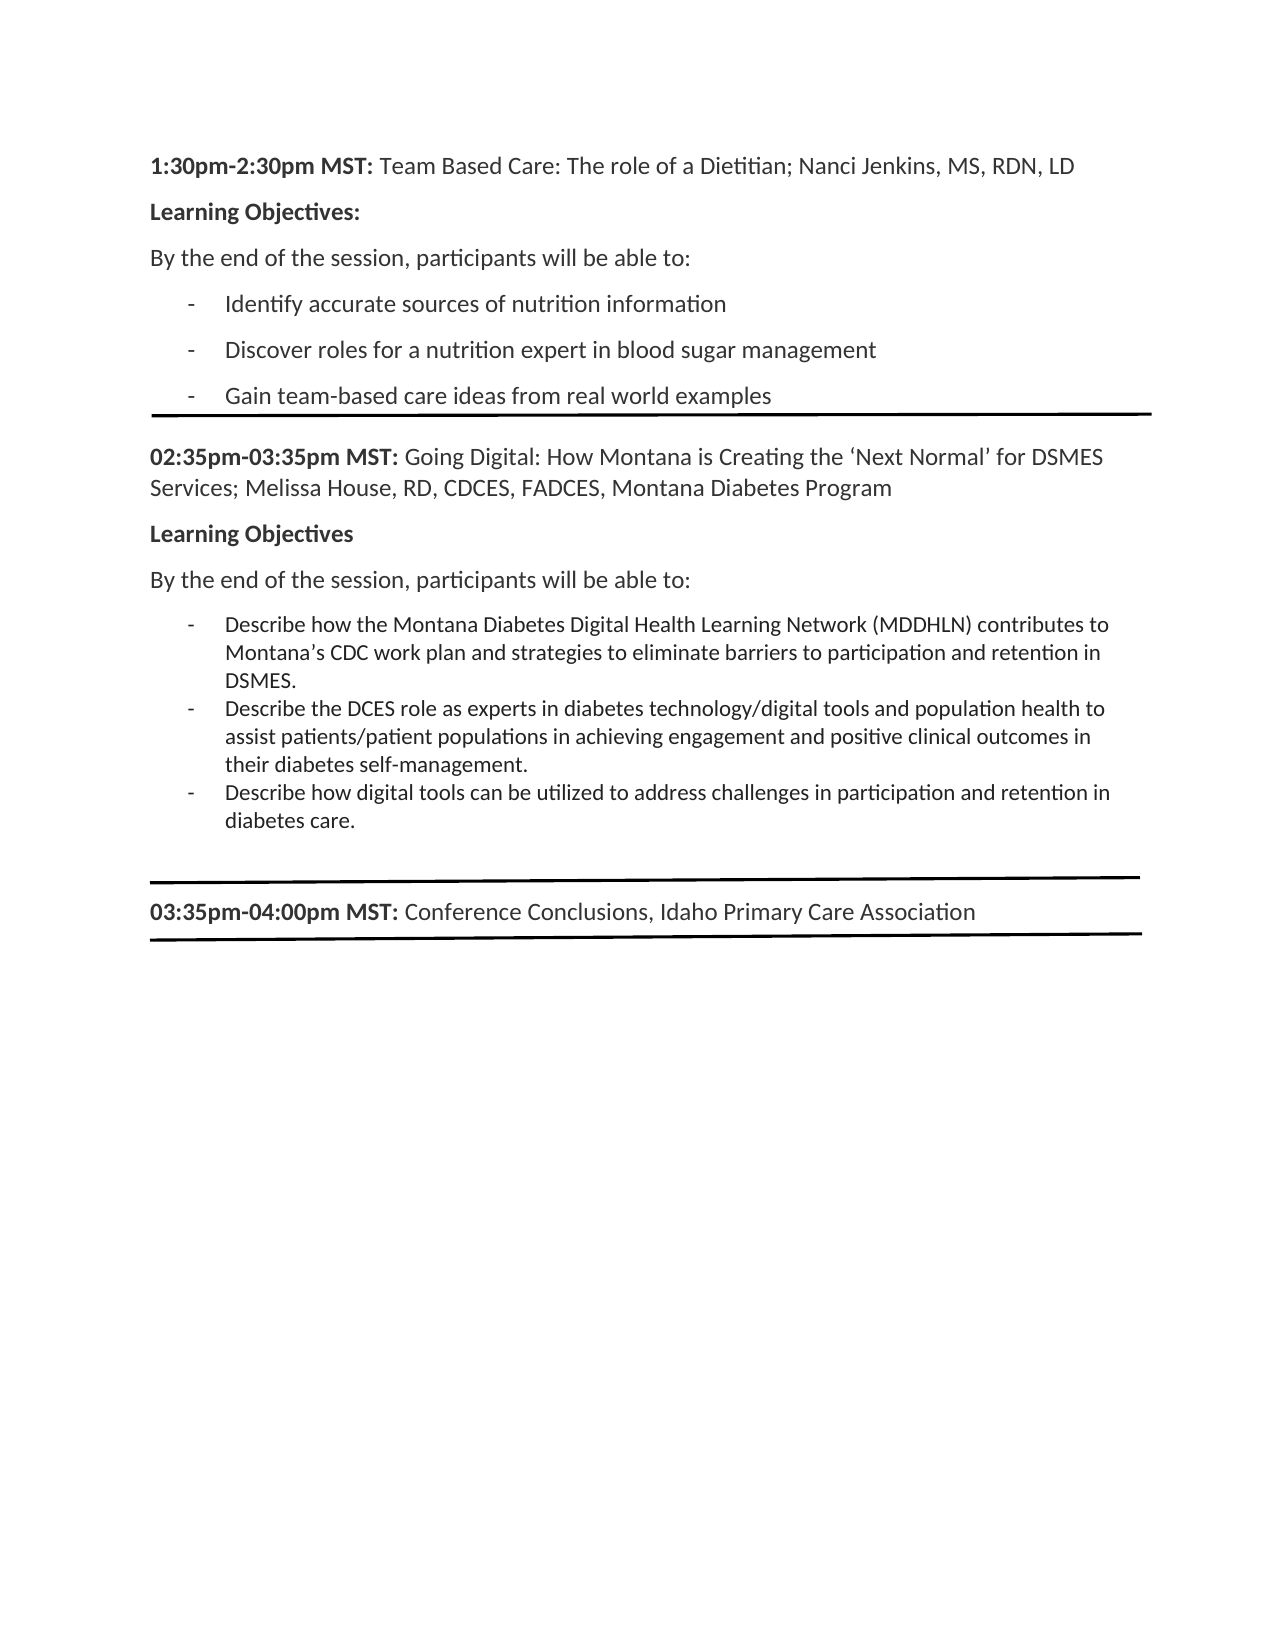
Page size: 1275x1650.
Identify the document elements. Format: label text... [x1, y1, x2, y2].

text 02:35pm-03:35pm MST: Going Digital: How Montana is Creating the ‘Next Normal’ for DSMES Services; Melissa House, RD, CDCES, FADCES, Montana Diabetes Program [150, 441, 1125, 502]
text 03:35pm-04:00pm MST: Conference Conclusions, Idaho Primary Care Association [150, 896, 1125, 926]
text By the end of the session, participants will be able to: [150, 242, 1125, 273]
text By the end of the session, participants will be able to: [150, 564, 1125, 594]
list Describe the DCES role as experts in diabetes technology/digital tools and population health to assist patients/patient populations in achieving engagement and positive clinical outcomes in their diabetes self-management. [187, 694, 1125, 778]
list Describe how digital tools can be utilized to address challenges in participation and retention in diabetes care. [187, 778, 1125, 834]
text Learning Objectives [150, 518, 1125, 548]
list Discover roles for a nutrition expert in blood sugar management [187, 334, 1125, 365]
list Describe how the Montana Diabetes Digital Health Learning Network (MDDHLN) contributes to Montana’s CDC work plan and strategies to eliminate barriers to participation and retention in DSMES. [187, 610, 1125, 694]
text 1:30pm-2:30pm MST: Team Based Care: The role of a Dietitian; Nanci Jenkins, MS, RDN, LD [150, 150, 1125, 181]
text Learning Objectives: [150, 196, 1125, 227]
list Gain team-based care ideas from real world examples [187, 380, 1125, 410]
list Identify accurate sources of nutrition information [187, 288, 1125, 319]
